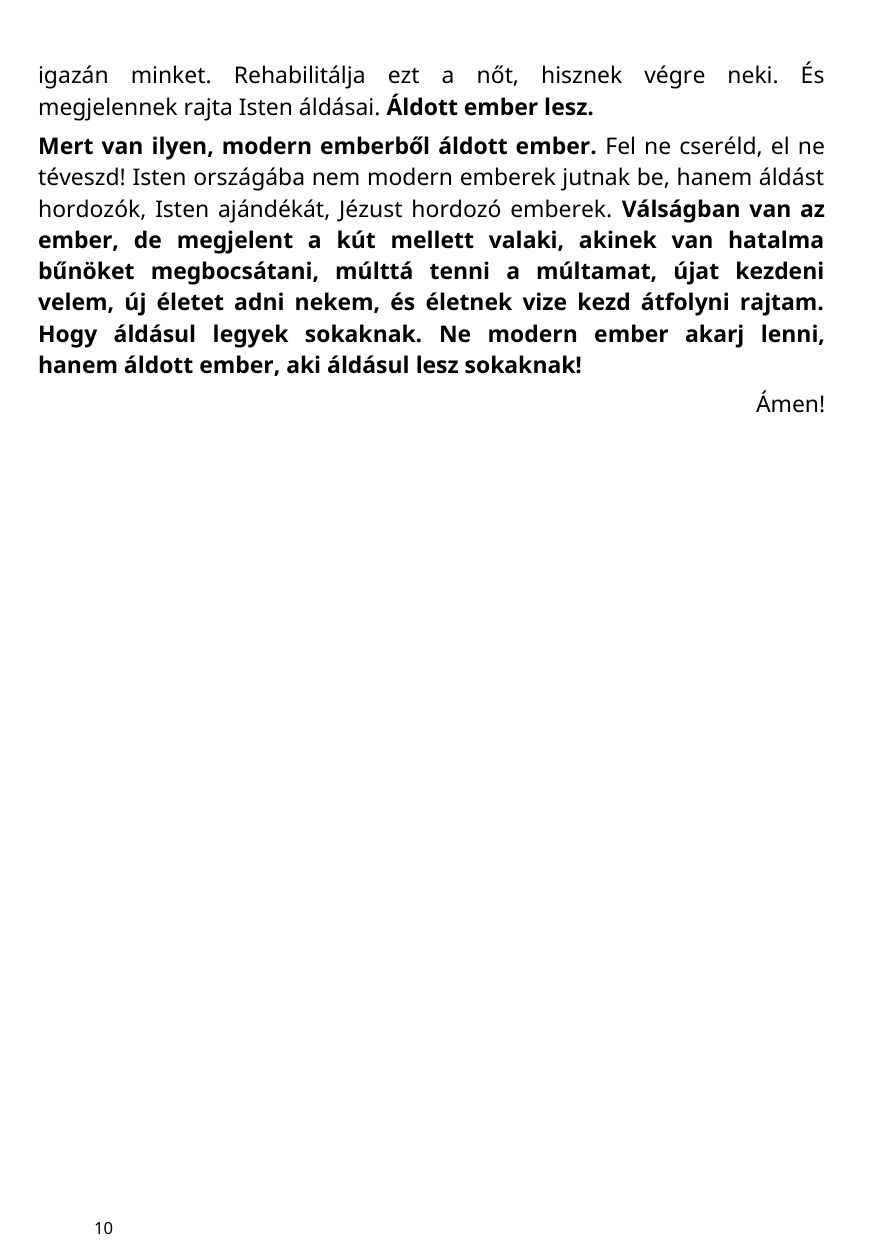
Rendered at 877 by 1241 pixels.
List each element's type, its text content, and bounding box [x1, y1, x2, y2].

text Mert van ilyen, modern emberből áldott ember. Fel ne cseréld, el ne téveszd! Isten országába nem modern emberek jutnak be, hanem áldást hordozók, Isten ajándékát, Jézust hordozó emberek. Válságban van az ember, de megjelent a kút mellett valaki, akinek van hatalma bűnöket megbocsátani, múlttá tenni a múltamat, újat kezdeni velem, új életet adni nekem, és életnek vize kezd átfolyni rajtam. Hogy áldásul legyek sokaknak. Ne modern ember akarj lenni, hanem áldott ember, aki áldásul lesz sokaknak! [38, 130, 825, 380]
text Ámen! [38, 388, 825, 419]
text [38, 59, 825, 122]
